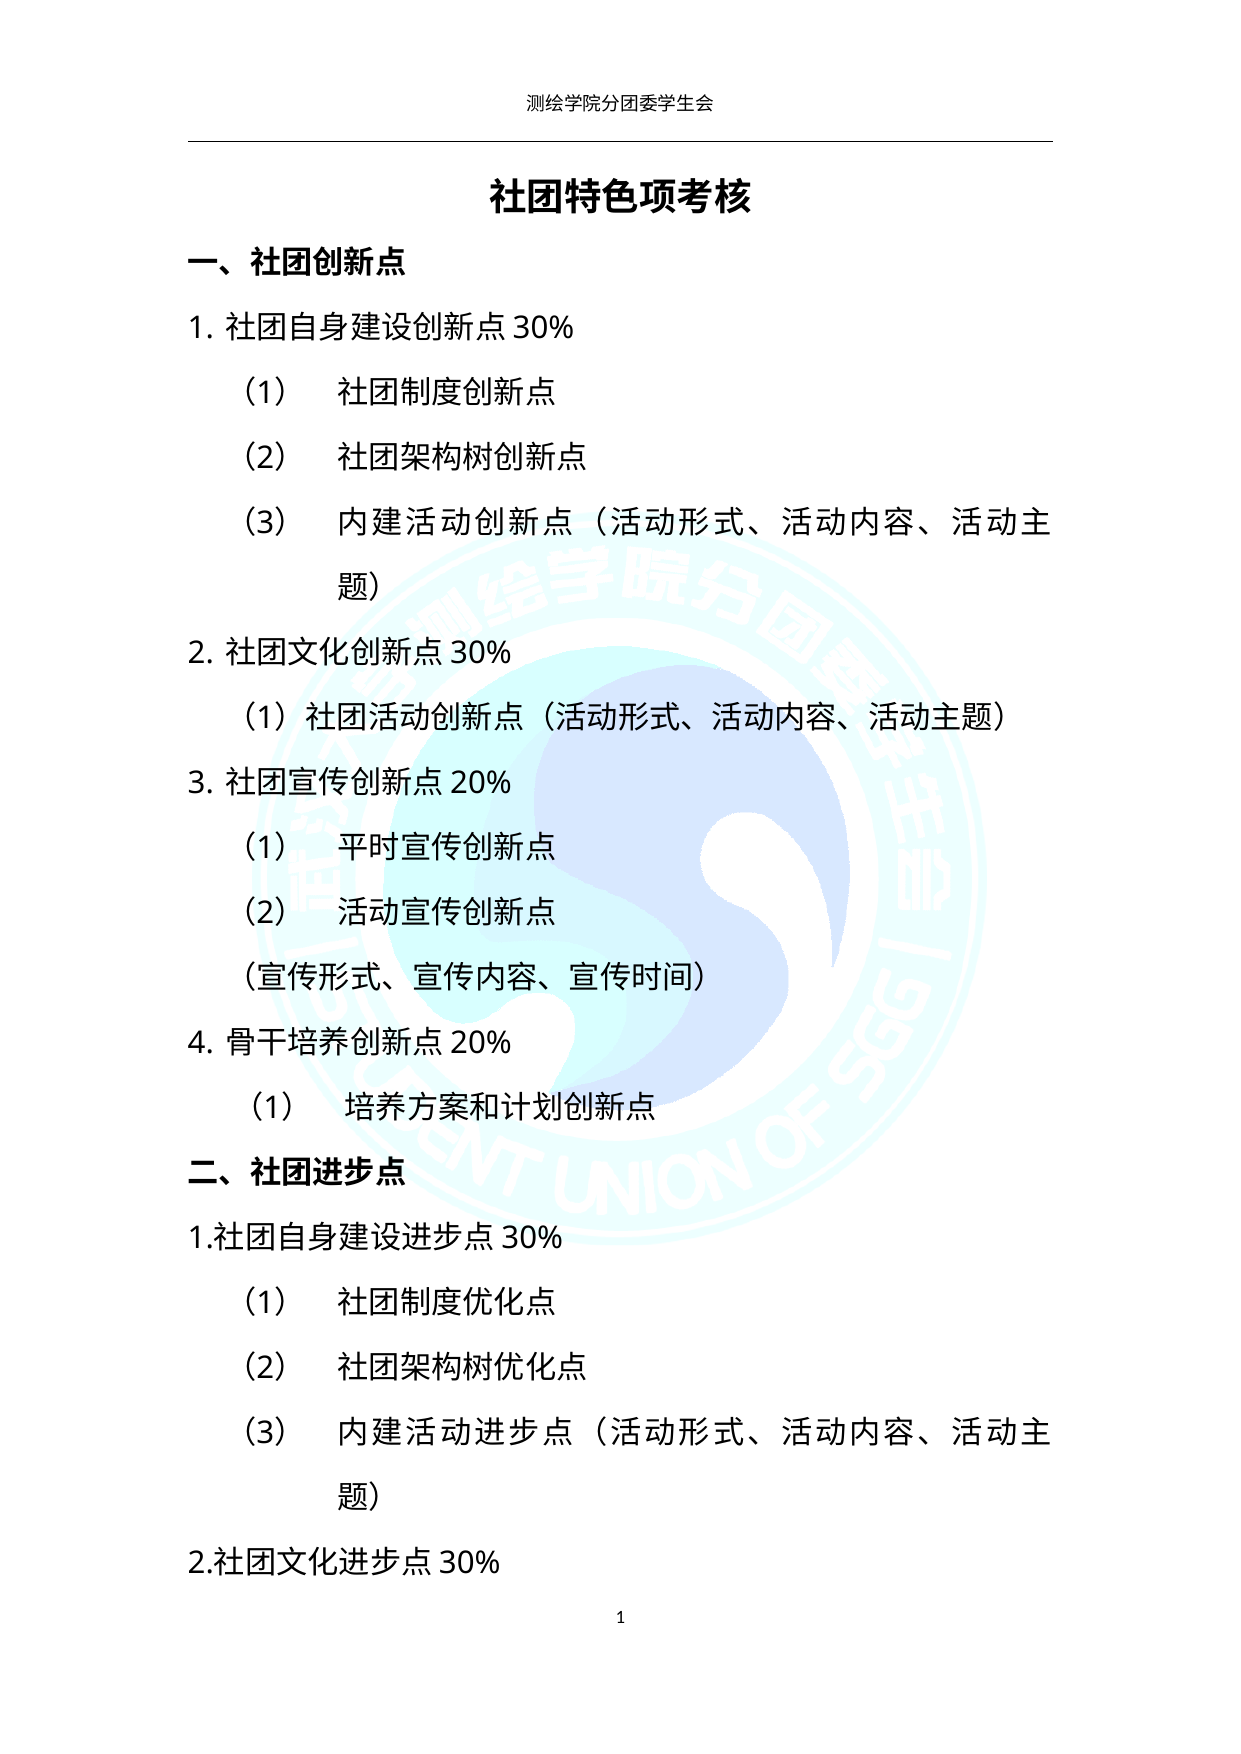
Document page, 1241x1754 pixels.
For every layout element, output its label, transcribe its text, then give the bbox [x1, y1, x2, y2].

text 1.社团自身建设进步点30% [187, 1202, 1053, 1267]
list 活动宣传创新点 [225, 877, 1053, 942]
list 社团架构树优化点 [225, 1332, 1053, 1397]
list 内建活动进步点（活动形式、活动内容、活动主题） [225, 1397, 1053, 1527]
list 社团制度创新点 [225, 357, 1053, 422]
list 骨干培养创新点20% [187, 1007, 1053, 1072]
text 2.社团文化进步点30% [187, 1527, 1053, 1592]
list 内建活动创新点（活动形式、活动内容、活动主题） [225, 487, 1053, 617]
list 社团制度优化点 [225, 1267, 1053, 1332]
text （宣传形式、宣传内容、宣传时间） [225, 942, 1053, 1007]
text 社团特色项考核 [187, 162, 1053, 227]
list 社团宣传创新点20% [187, 747, 1053, 812]
list 社团自身建设创新点30% [187, 292, 1053, 357]
list 平时宣传创新点 [225, 812, 1053, 877]
list 培养方案和计划创新点 [232, 1072, 1053, 1137]
list 社团文化创新点30% [187, 617, 1053, 682]
text 二、社团进步点 [187, 1137, 1053, 1202]
text 一、社团创新点 [187, 227, 1053, 292]
list （1）社团活动创新点（活动形式、活动内容、活动主题） [225, 682, 1053, 747]
list 社团架构树创新点 [225, 422, 1053, 487]
